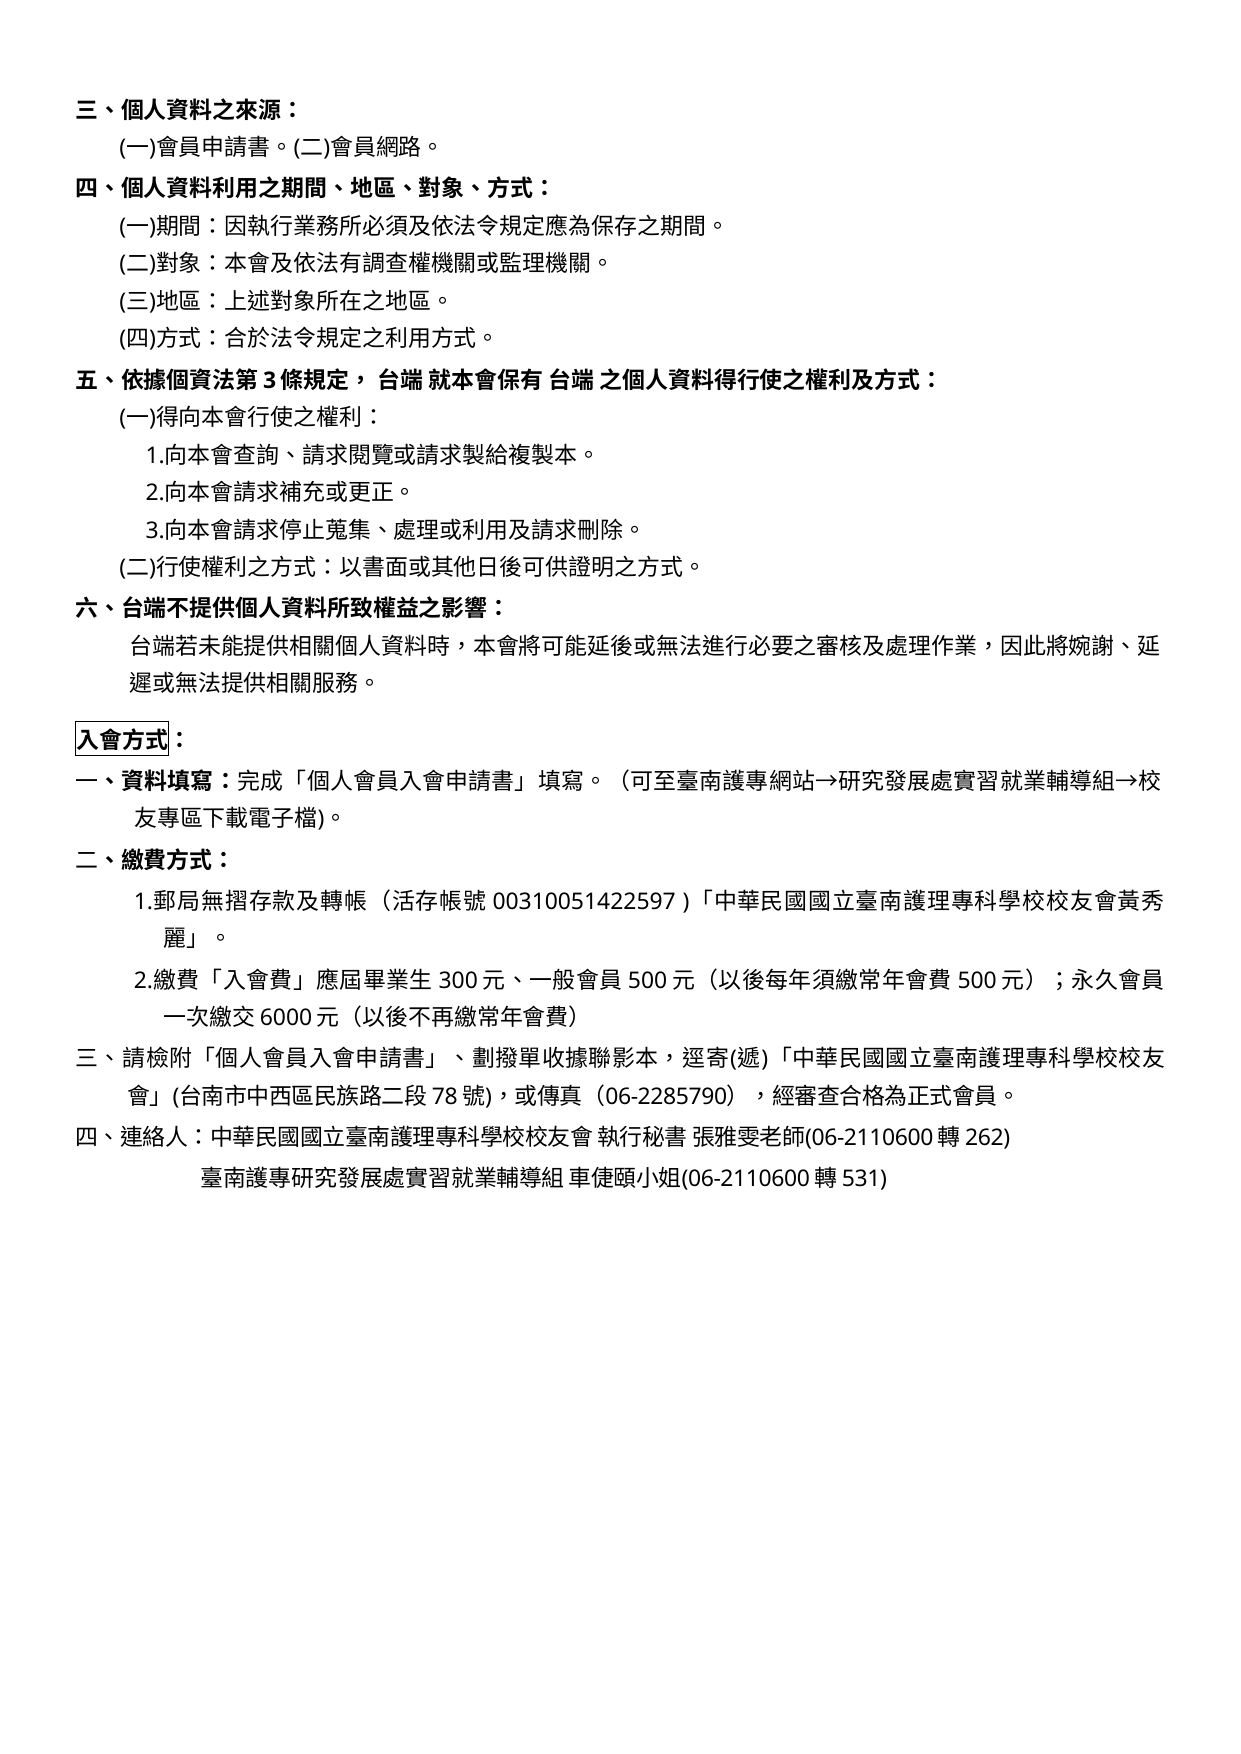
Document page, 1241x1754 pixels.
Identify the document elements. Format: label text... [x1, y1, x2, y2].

text (一)會員申請書。(二)會員網路。 [88, 127, 1165, 164]
text 四、個人資料利用之期間、地區、對象、方式： [75, 168, 1165, 206]
text 二、繳費方式： [75, 839, 1165, 877]
text 一、資料填寫：完成「個人會員入會申請書」填寫。（可至臺南護專網站→研究發展處實習就業輔導組→校友專區下載電子檔)。 [75, 761, 1165, 836]
text 臺南護專研究發展處實習就業輔導組 車倢頤小姐(06-2110600轉531) [134, 1158, 1165, 1196]
text 2.向本會請求補充或更正。 [114, 472, 1165, 509]
text 3.向本會請求停止蒐集、處理或利用及請求刪除。 [114, 509, 1165, 547]
text (一)期間：因執行業務所必須及依法令規定應為保存之期間。 [88, 206, 1165, 243]
text 四、連絡人：中華民國國立臺南護理專科學校校友會 執行秘書 張雅雯老師(06-2110600轉262) [75, 1117, 1165, 1154]
text 1.向本會查詢、請求閱覽或請求製給複製本。 [114, 434, 1165, 472]
text 三、個人資料之來源： [75, 89, 1165, 127]
text 五、依據個資法第3條規定， 台端 就本會保有 台端 之個人資料得行使之權利及方式： [75, 359, 1165, 397]
text (二)對象：本會及依法有調查權機關或監理機關。 [88, 243, 1165, 281]
text 2.繳費「入會費」應屆畢業生300元、一般會員500元（以後每年須繳常年會費500元）；永久會員一次繳交6000元（以後不再繳常年會費） [133, 959, 1165, 1034]
text (三)地區：上述對象所在之地區。 [88, 281, 1165, 318]
text 六、台端不提供個人資料所致權益之影響： [75, 588, 1165, 626]
text (一)得向本會行使之權利： [88, 397, 1165, 434]
text (二)行使權利之方式：以書面或其他日後可供證明之方式。 [88, 547, 1165, 584]
text (四)方式：合於法令規定之利用方式。 [88, 318, 1165, 356]
text 台端若未能提供相關個人資料時，本會將可能延後或無法進行必要之審核及處理作業，因此將婉謝、延遲或無法提供相關服務。 [129, 626, 1165, 701]
text 三、請檢附「個人會員入會申請書」、劃撥單收據聯影本，逕寄(遞)「中華民國國立臺南護理專科學校校友會」(台南市中西區民族路二段78號)，或傳真（06-2285790），經審查合格為正式會員。 [75, 1038, 1165, 1113]
text 1.郵局無摺存款及轉帳（活存帳號00310051422597 )「中華民國國立臺南護理專科學校校友會黃秀麗」。 [133, 881, 1165, 956]
text 入會方式： [75, 719, 1165, 757]
